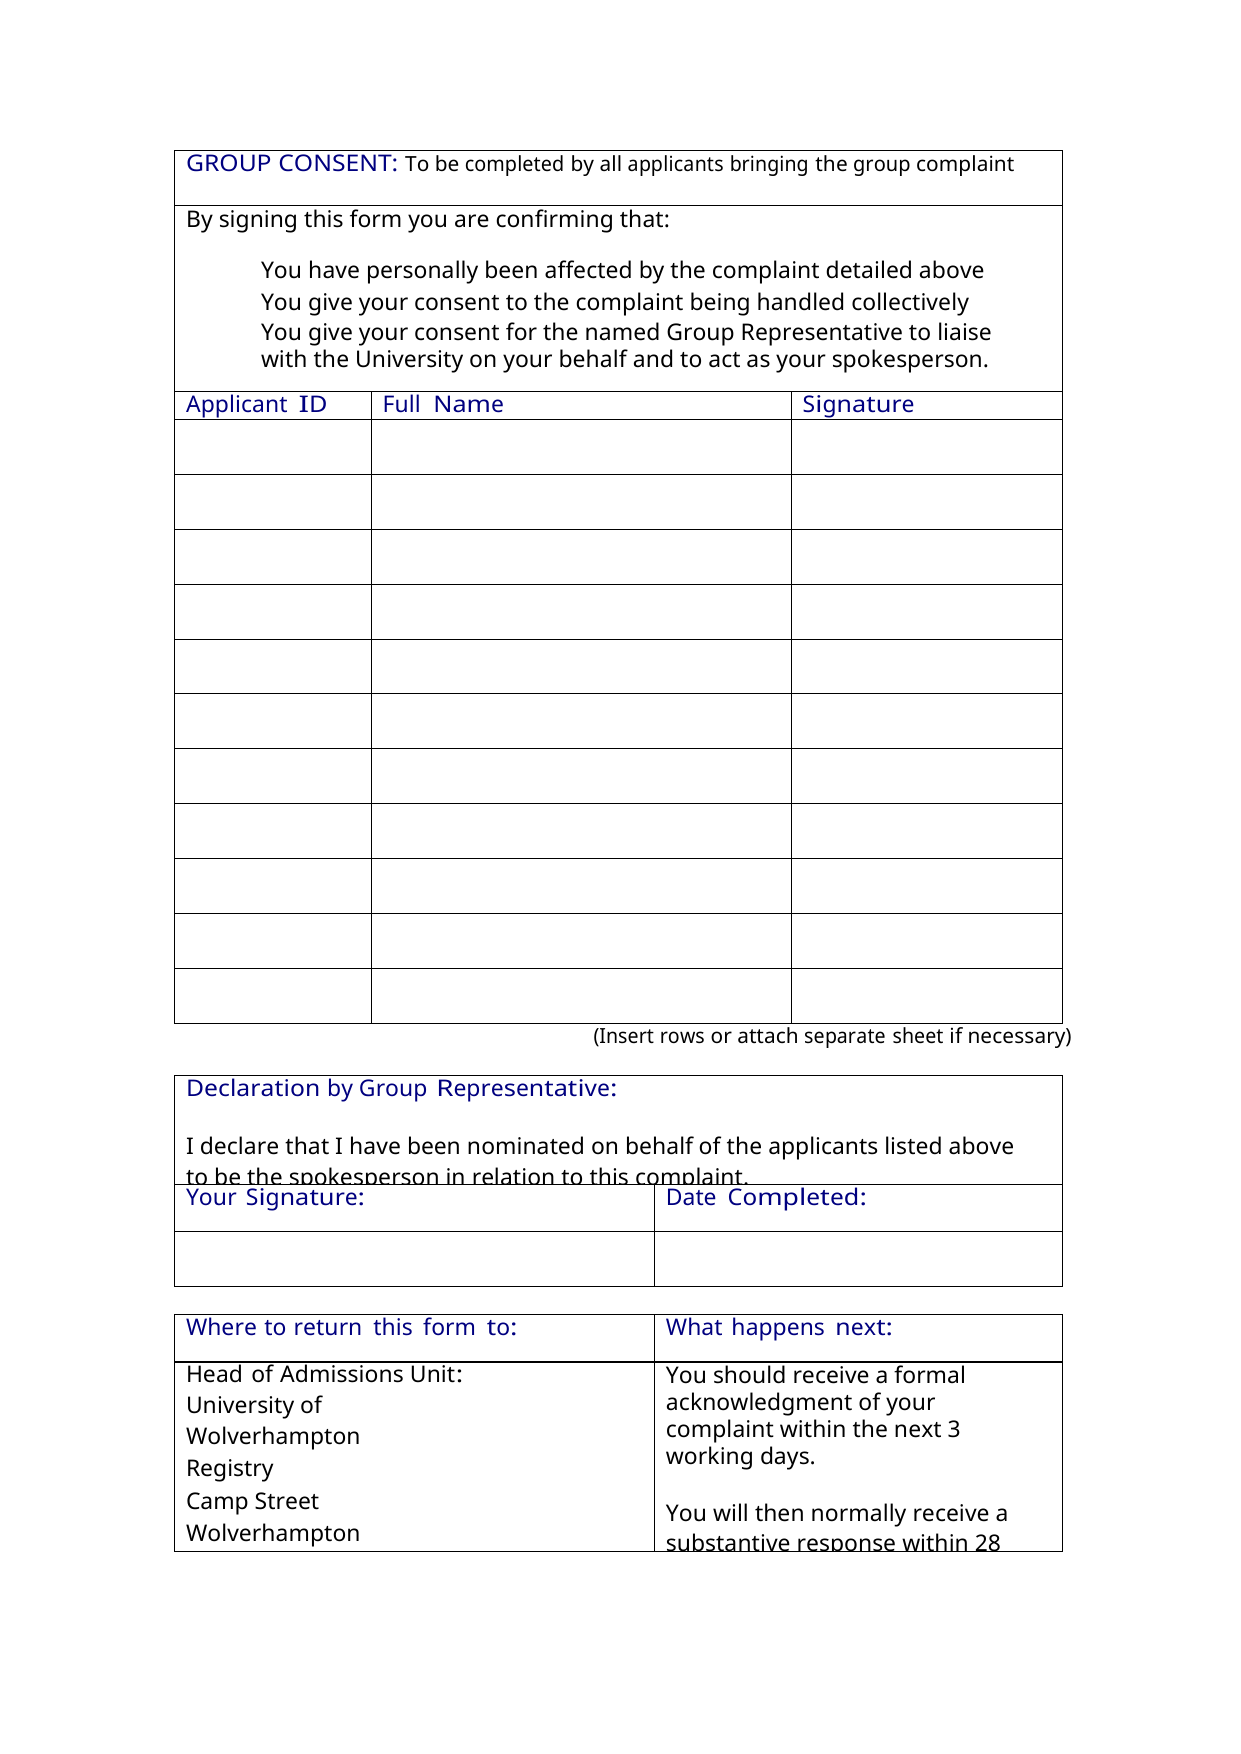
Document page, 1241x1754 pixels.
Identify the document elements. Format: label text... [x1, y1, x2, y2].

table_cell By signing this form you are confirming that: You have personally been affected by the complaint detailed above You give your consent to the complaint being handled collectively You give your consent for the named Group Representative to liaise with the University on your behalf and to act as your spokesperson. [175, 206, 1062, 391]
table_cell [792, 969, 1062, 1023]
table_cell [372, 859, 791, 913]
table_cell [175, 420, 371, 474]
text (Insert rows or attach separate sheet if necessary) [593, 1024, 1078, 1048]
table_cell Head of Admissions Unit: University of Wolverhampton Registry Camp Street Wolverhampton WV1 1AD e-mail: admissions@wlv.ac.uk [175, 1363, 654, 1551]
table_header Declaration by Group Representative: I declare that I have been nominated on behalf of the applicants listed above to be the spokesperson in relation to this complaint. [175, 1076, 1062, 1183]
table_cell [175, 749, 371, 803]
table_header Where to return this form to: [175, 1315, 654, 1361]
table_cell [372, 640, 791, 693]
table_cell Date Completed: [655, 1185, 1062, 1231]
table_cell [792, 804, 1062, 858]
table_cell [175, 475, 371, 529]
table_cell [655, 1232, 1062, 1286]
table_cell [792, 859, 1062, 913]
table_cell [175, 859, 371, 913]
table_cell [372, 914, 791, 968]
table_cell Applicant ID [175, 392, 371, 419]
table_cell [175, 914, 371, 968]
table_cell [372, 694, 791, 748]
table_cell [792, 914, 1062, 968]
table_cell Full Name [372, 392, 791, 419]
table_cell [175, 694, 371, 748]
table_cell [372, 749, 791, 803]
table_cell Signature [792, 392, 1062, 419]
table_cell [372, 585, 791, 638]
table_cell [175, 804, 371, 858]
table_header What happens next: [655, 1315, 1062, 1361]
table_cell [372, 420, 791, 474]
table_cell [372, 530, 791, 583]
table_cell [372, 969, 791, 1023]
table_cell [175, 585, 371, 638]
table_cell [175, 530, 371, 583]
table_header GROUP CONSENT: To be completed by all applicants bringing the group complaint [175, 151, 1062, 205]
table_cell [372, 475, 791, 529]
table_cell [175, 1232, 654, 1286]
table_cell [175, 969, 371, 1023]
table_cell [372, 804, 791, 858]
table_cell [792, 585, 1062, 638]
table_cell You should receive a formal acknowledgment of your complaint within the next 3 working days. You will then normally receive a substantive response within 28 working days. [655, 1363, 1062, 1551]
table_cell [792, 475, 1062, 529]
table_cell Your Signature: [175, 1185, 654, 1231]
table_cell [792, 420, 1062, 474]
table_cell [175, 640, 371, 693]
table_cell [792, 640, 1062, 693]
table_cell [792, 749, 1062, 803]
table_cell [792, 530, 1062, 583]
table_cell [792, 694, 1062, 748]
